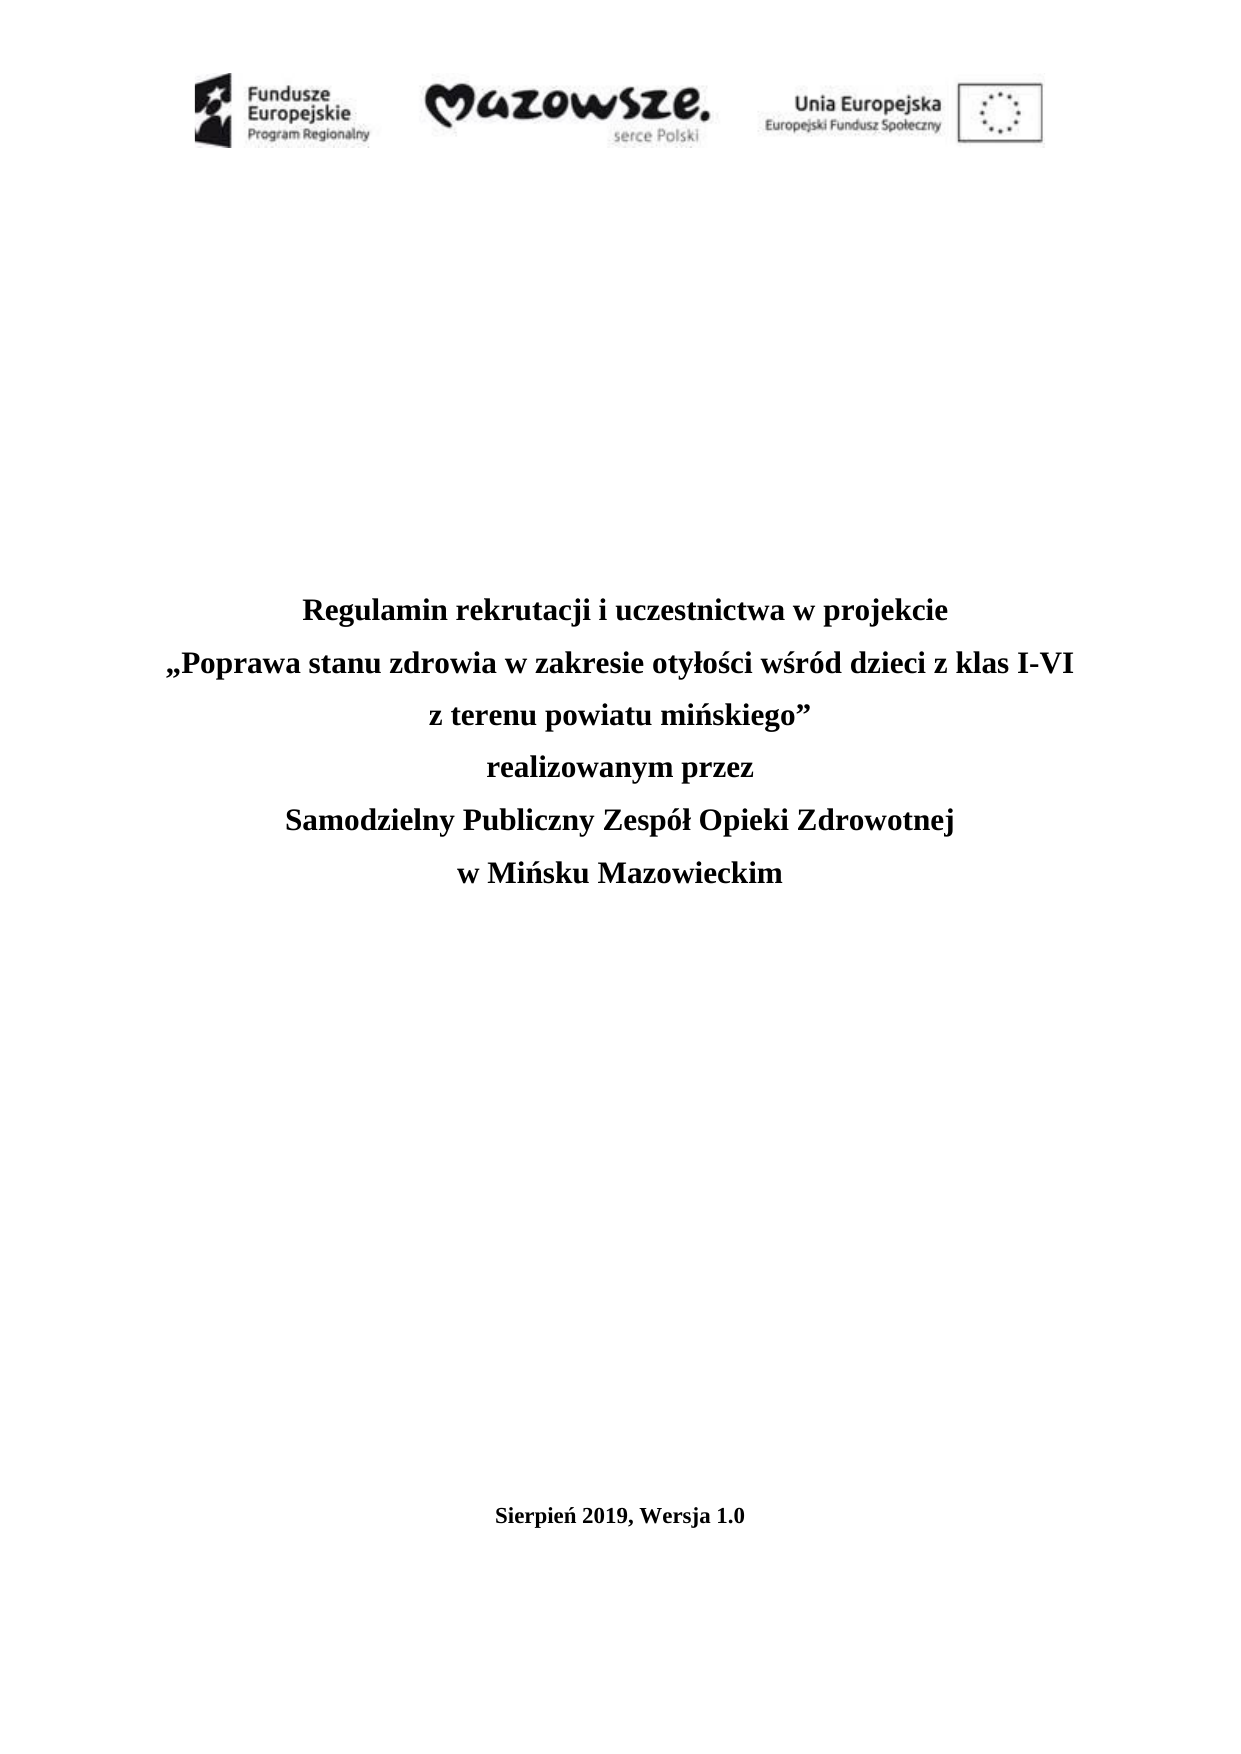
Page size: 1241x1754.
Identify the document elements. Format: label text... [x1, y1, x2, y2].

picture [194, 73, 1046, 148]
subtitle Regulamin rekrutacji i uczestnictwa w projekcie [302, 591, 1105, 627]
text „Poprawa stanu zdrowia w zakresie otyłości wśród dzieci z klas I-VI z terenu powiatu mińskiego” [165, 644, 1075, 732]
text realizowanym przez [165, 749, 1075, 785]
text Samodzielny Publiczny Zespół Opieki Zdrowotnej w Mińsku Mazowieckim [212, 802, 1027, 890]
subtitle Sierpień 2019, Wersja 1.0 [165, 1502, 1075, 1529]
